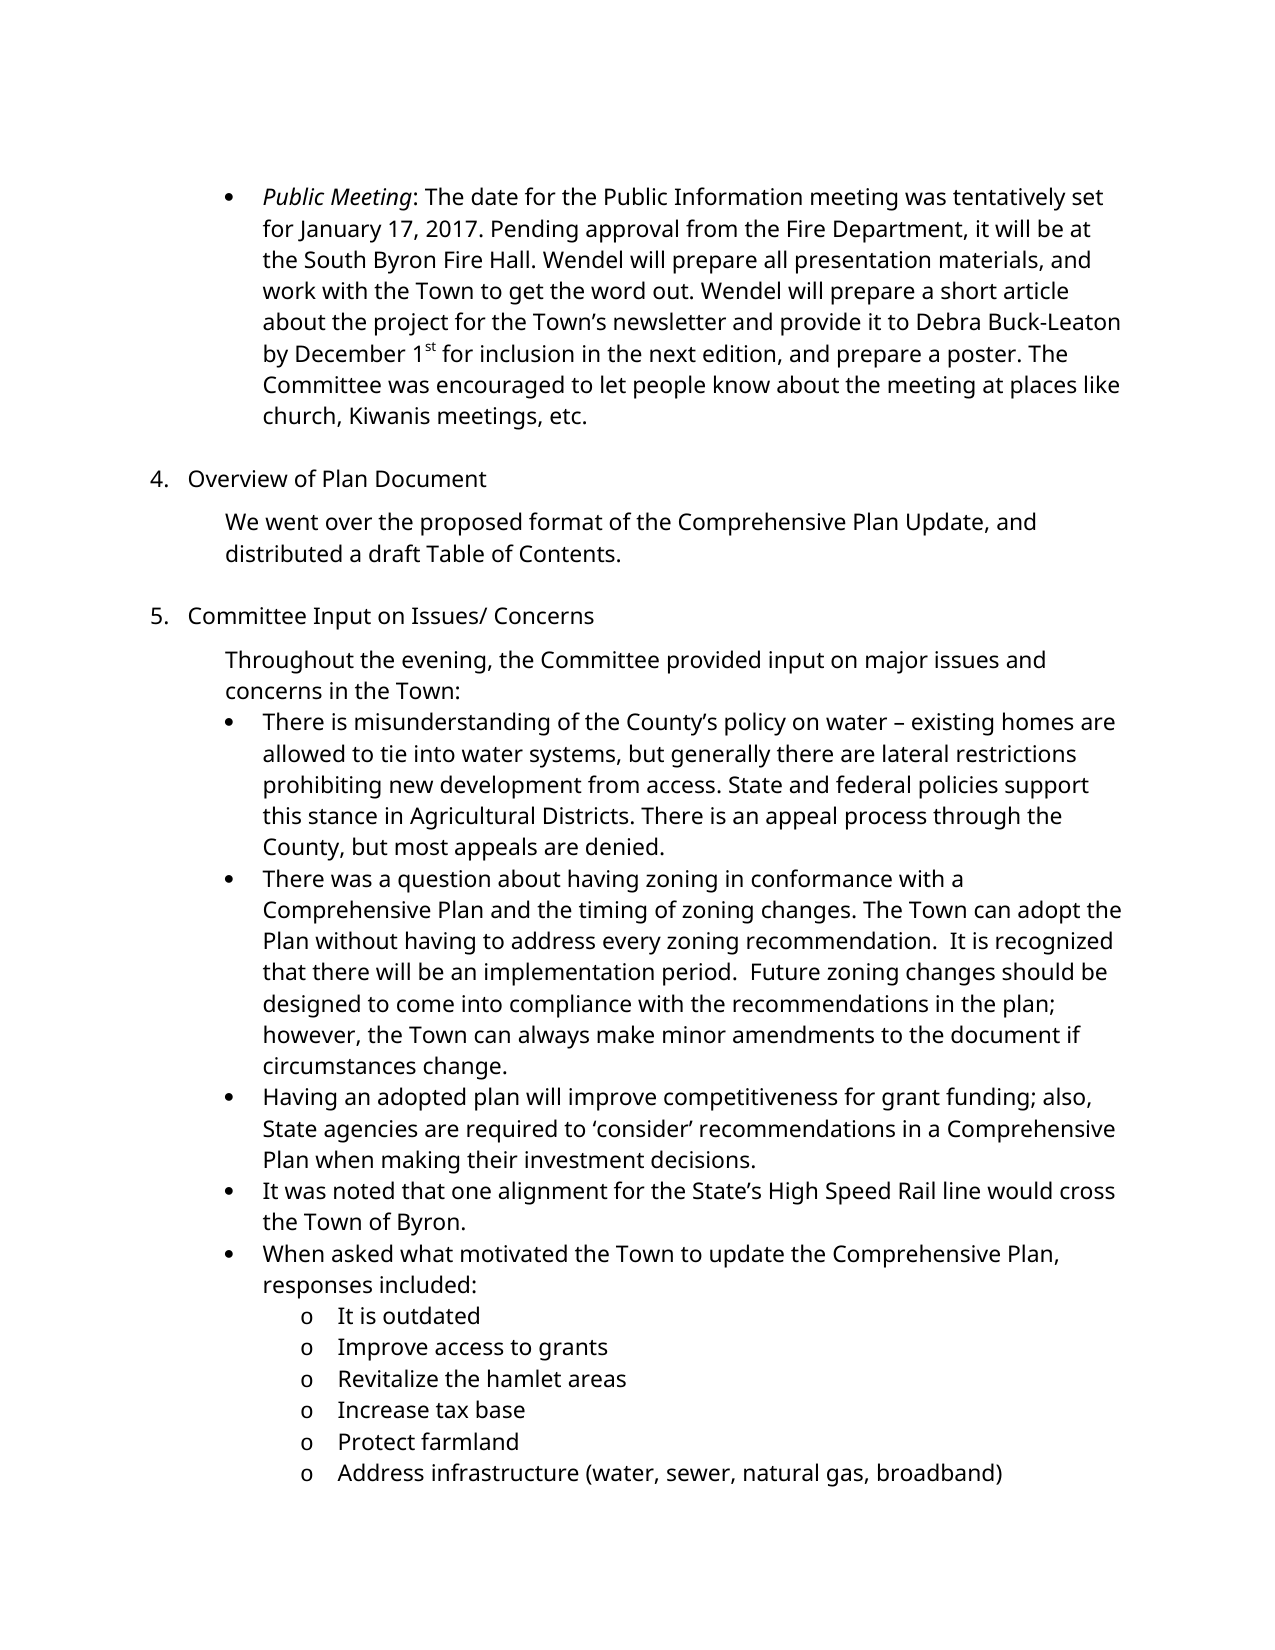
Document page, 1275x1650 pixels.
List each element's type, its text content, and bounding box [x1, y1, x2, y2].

list Public Meeting: The date for the Public Information meeting was tentatively set for January 17, 2017. Pending approval from the Fire Department, it will be at the South Byron Fire Hall. Wendel will prepare all presentation materials, and work with the Town to get the word out. Wendel will prepare a short article about the project for the Town’s newsletter and provide it to Debra Buck-Leaton by December 1st for inclusion in the next edition, and prepare a poster. The Committee was encouraged to let people know about the meeting at places like church, Kiwanis meetings, etc. [225, 181, 1125, 431]
list We went over the proposed format of the Comprehensive Plan Update, and distributed a draft Table of Contents. [225, 506, 1125, 569]
list There is misunderstanding of the County’s policy on water – existing homes are allowed to tie into water systems, but generally there are lateral restrictions prohibiting new development from access. State and federal policies support this stance in Agricultural Districts. There is an appeal process through the County, but most appeals are denied. [225, 706, 1125, 862]
list Throughout the evening, the Committee provided input on major issues and concerns in the Town: [225, 644, 1125, 706]
list It was noted that one alignment for the State’s High Speed Rail line would cross the Town of . [225, 1175, 1125, 1237]
list Revitalize the hamlet areas [300, 1363, 1125, 1394]
list Protect farmland [300, 1425, 1125, 1457]
list Increase tax base [300, 1394, 1125, 1425]
list There was a question about having zoning in conformance with a Comprehensive Plan and the timing of zoning changes. The Town can adopt the Plan without having to address every zoning recommendation. It is recognized that there will be an implementation period. Future zoning changes should be designed to come into compliance with the recommendations in the plan; however, the Town can always make minor amendments to the document if circumstances change. [225, 862, 1125, 1081]
list It is outdated [300, 1300, 1125, 1331]
list Improve access to grants [300, 1331, 1125, 1363]
list Having an adopted plan will improve competitiveness for grant funding; also, State agencies are required to ‘consider’ recommendations in a Comprehensive Plan when making their investment decisions. [225, 1081, 1125, 1175]
list When asked what motivated the Town to update the Comprehensive Plan, responses included: [225, 1237, 1125, 1300]
list Address infrastructure (water, sewer, natural gas, broadband) [300, 1457, 1125, 1488]
list Committee Input on Issues/ Concerns [150, 600, 1125, 631]
list Overview of Plan Document [150, 462, 1125, 494]
